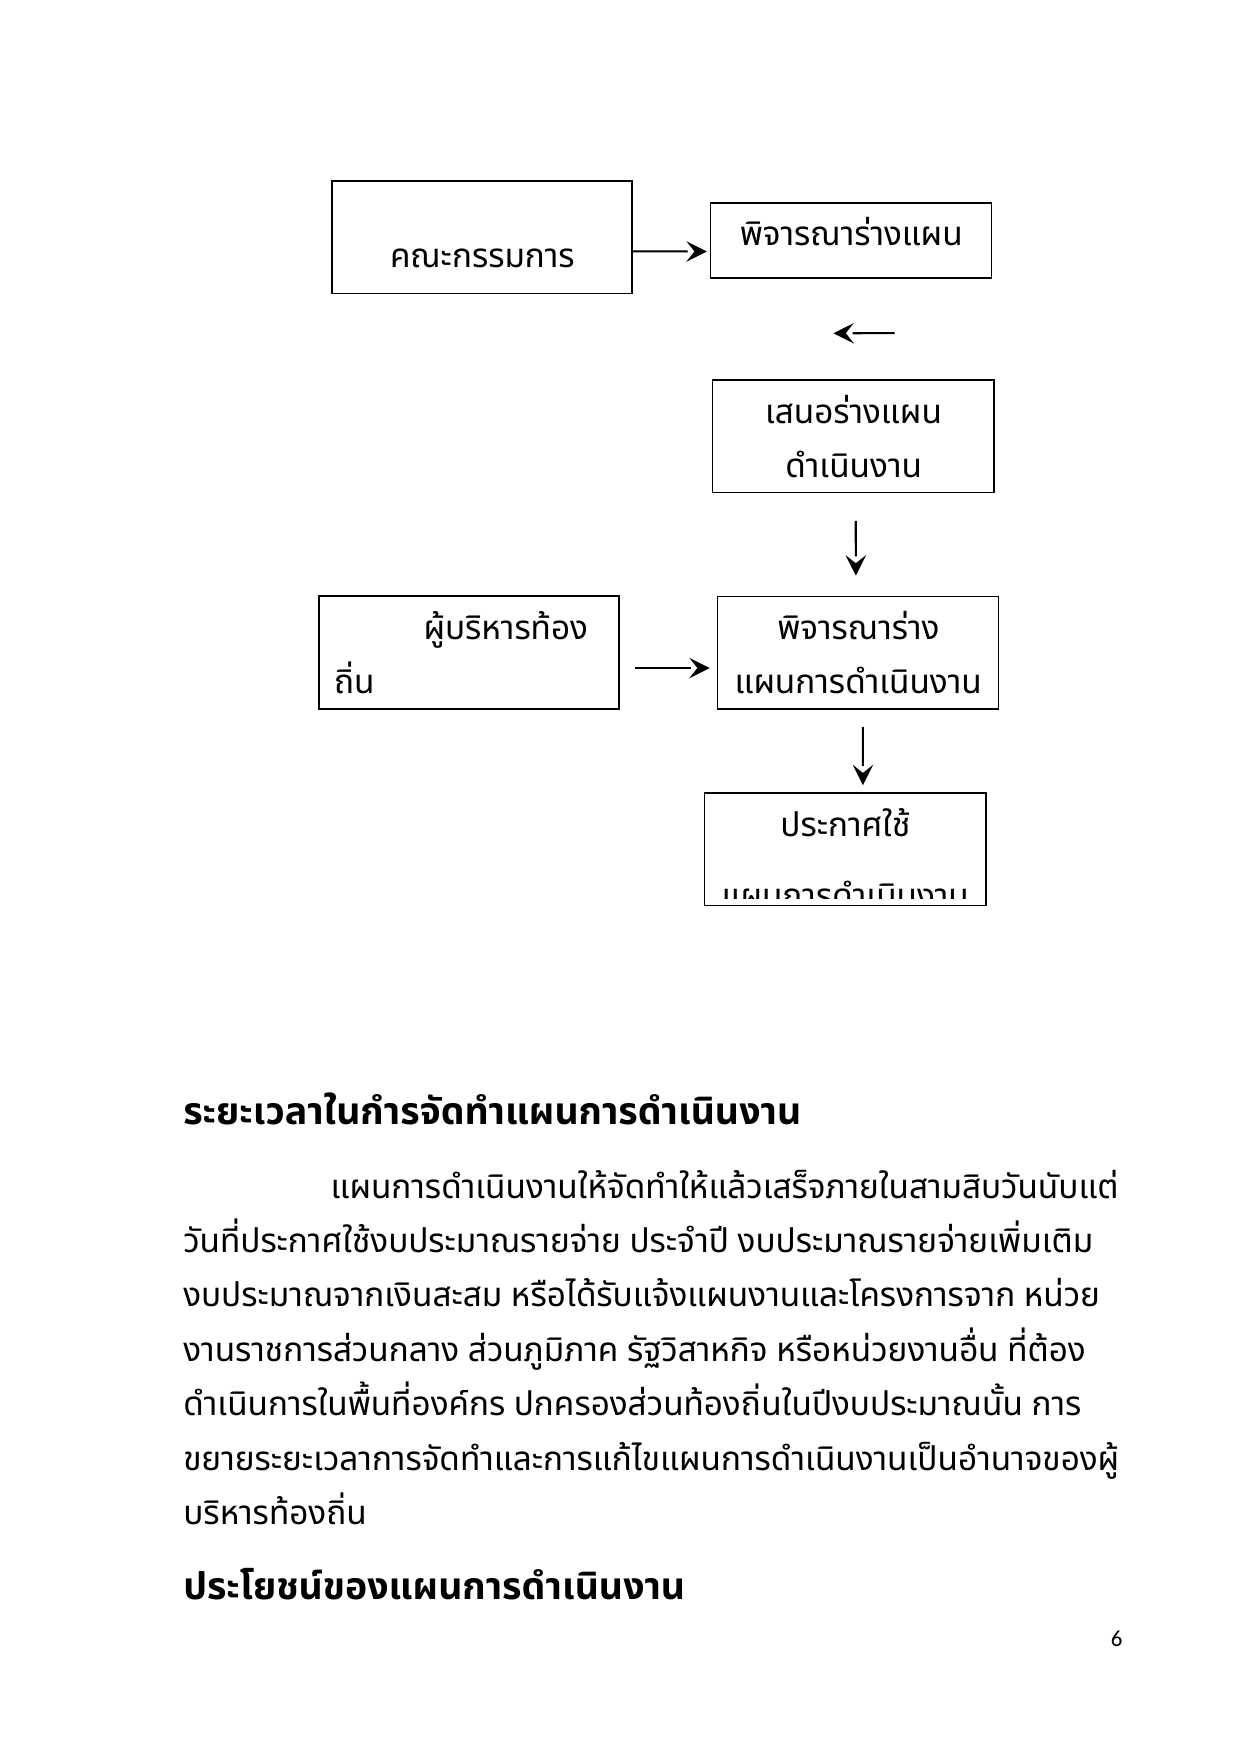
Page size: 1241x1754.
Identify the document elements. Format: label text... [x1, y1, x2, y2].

text ระยะเวลาในกำรจัดทำแผนการดำเนินงาน [183, 1085, 1122, 1141]
text แผนการดำเนินงานให้จัดทำให้แล้วเสร็จภายในสามสิบวันนับแต่วันที่ประกาศใช้งบประมาณรายจ่าย ประจำปี งบประมาณรายจ่ายเพิ่มเติม งบประมาณจากเงินสะสม หรือได้รับแจ้งแผนงานและโครงการจาก หน่วยงานราชการส่วนกลาง ส่วนภูมิภาค รัฐวิสาหกิจ หรือหน่วยงานอื่น ที่ต้องดำเนินการในพื้นที่องค์กร ปกครองส่วนท้องถิ่นในปีงบประมาณนั้น การขยายระยะเวลาการจัดทำและการแก้ไขแผนการดำเนินงานเป็นอำนาจของผู้บริหารท้องถิ่น [183, 1163, 1122, 1539]
text ประโยชน์ของแผนการดำเนินงาน [183, 1560, 1122, 1617]
